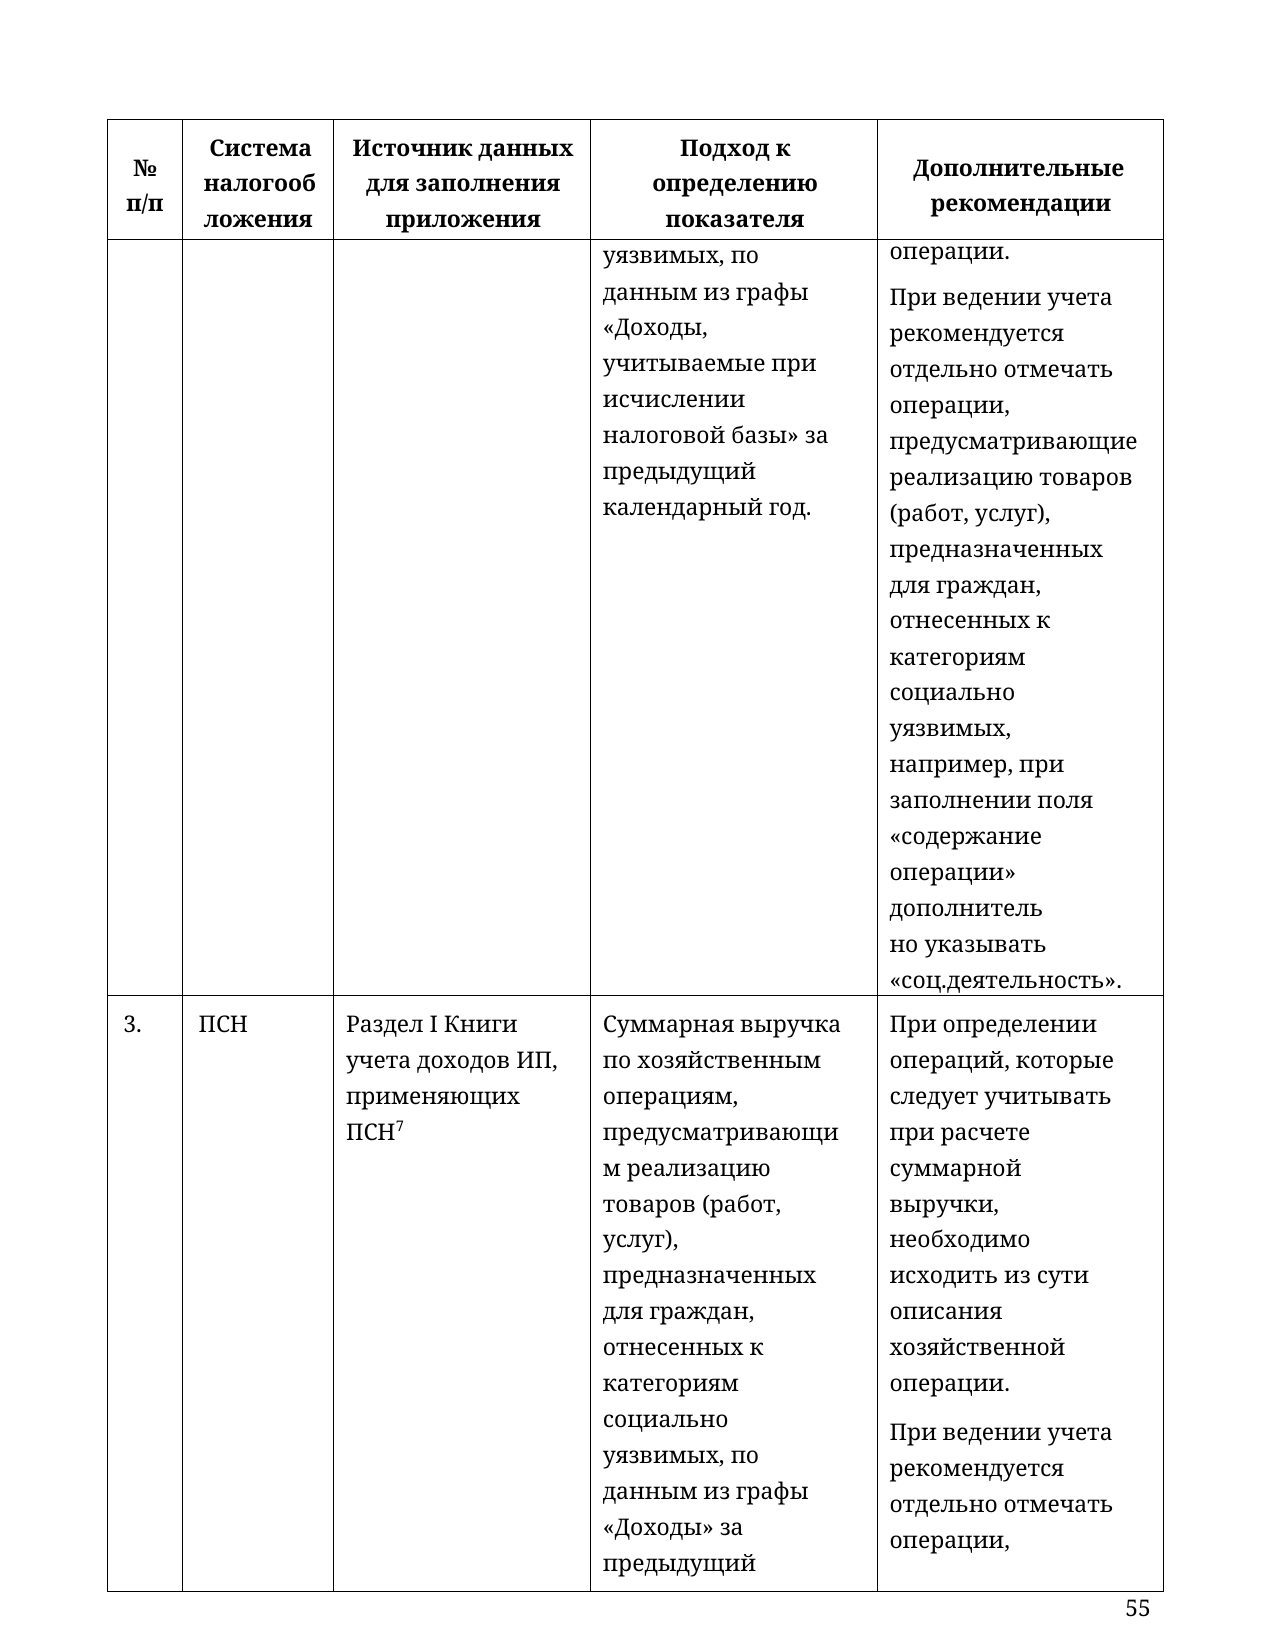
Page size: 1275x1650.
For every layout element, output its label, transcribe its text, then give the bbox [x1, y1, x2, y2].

table_cell ПСН [183, 996, 333, 1591]
table_header Источник данных для заполнения приложения [334, 120, 590, 238]
table_cell операции. При ведении учета рекомендуется отдельно отмечать операции, предусматривающие реализацию товаров (работ, услуг), предназначенных для граждан, отнесенных к категориям социально уязвимых, например, при заполнении поля «содержание операции» дополнительно указывать «соц.деятельность». [878, 240, 1163, 995]
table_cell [334, 996, 590, 1591]
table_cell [878, 996, 1163, 1591]
table_cell уязвимых, по данным из графы «Доходы, учитываемые при исчислении налоговой базы» за предыдущий календарный год. [591, 240, 877, 995]
table_cell [108, 240, 182, 995]
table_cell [591, 996, 877, 1591]
table_cell 3. [108, 996, 182, 1591]
table_cell [334, 240, 590, 995]
table_header Подход к определению показателя [591, 120, 877, 238]
table_header Дополнительные рекомендации [878, 120, 1163, 238]
table_header Система налогооб ложения [183, 120, 333, 238]
table_header № п/п [108, 120, 182, 238]
table_cell [183, 240, 333, 995]
